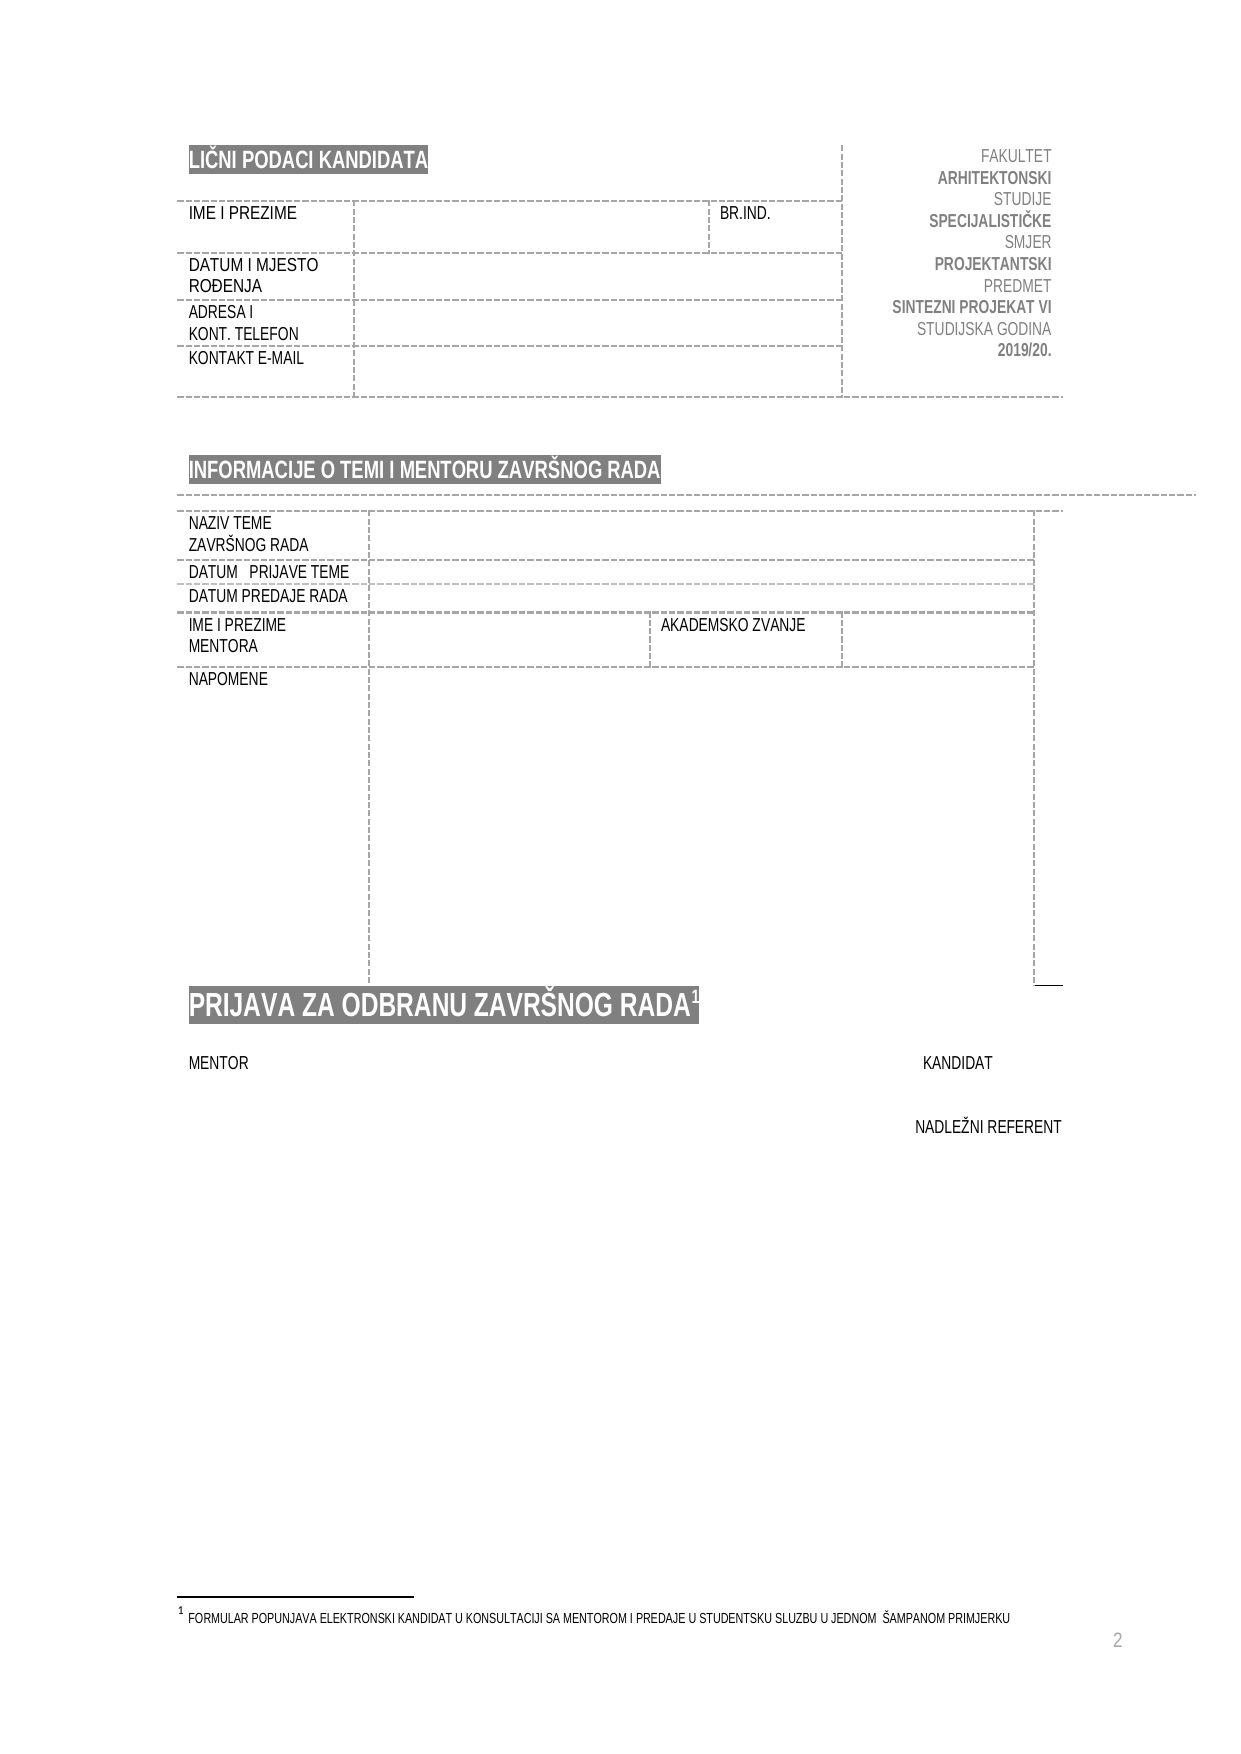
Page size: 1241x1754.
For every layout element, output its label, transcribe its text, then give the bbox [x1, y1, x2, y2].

table_header PRIJAVA ZA ODBRANU ZAVRŠNOG RADA MENTOR KANDIDAT NADLEŽNI REFERENT [177, 89, 1074, 1590]
